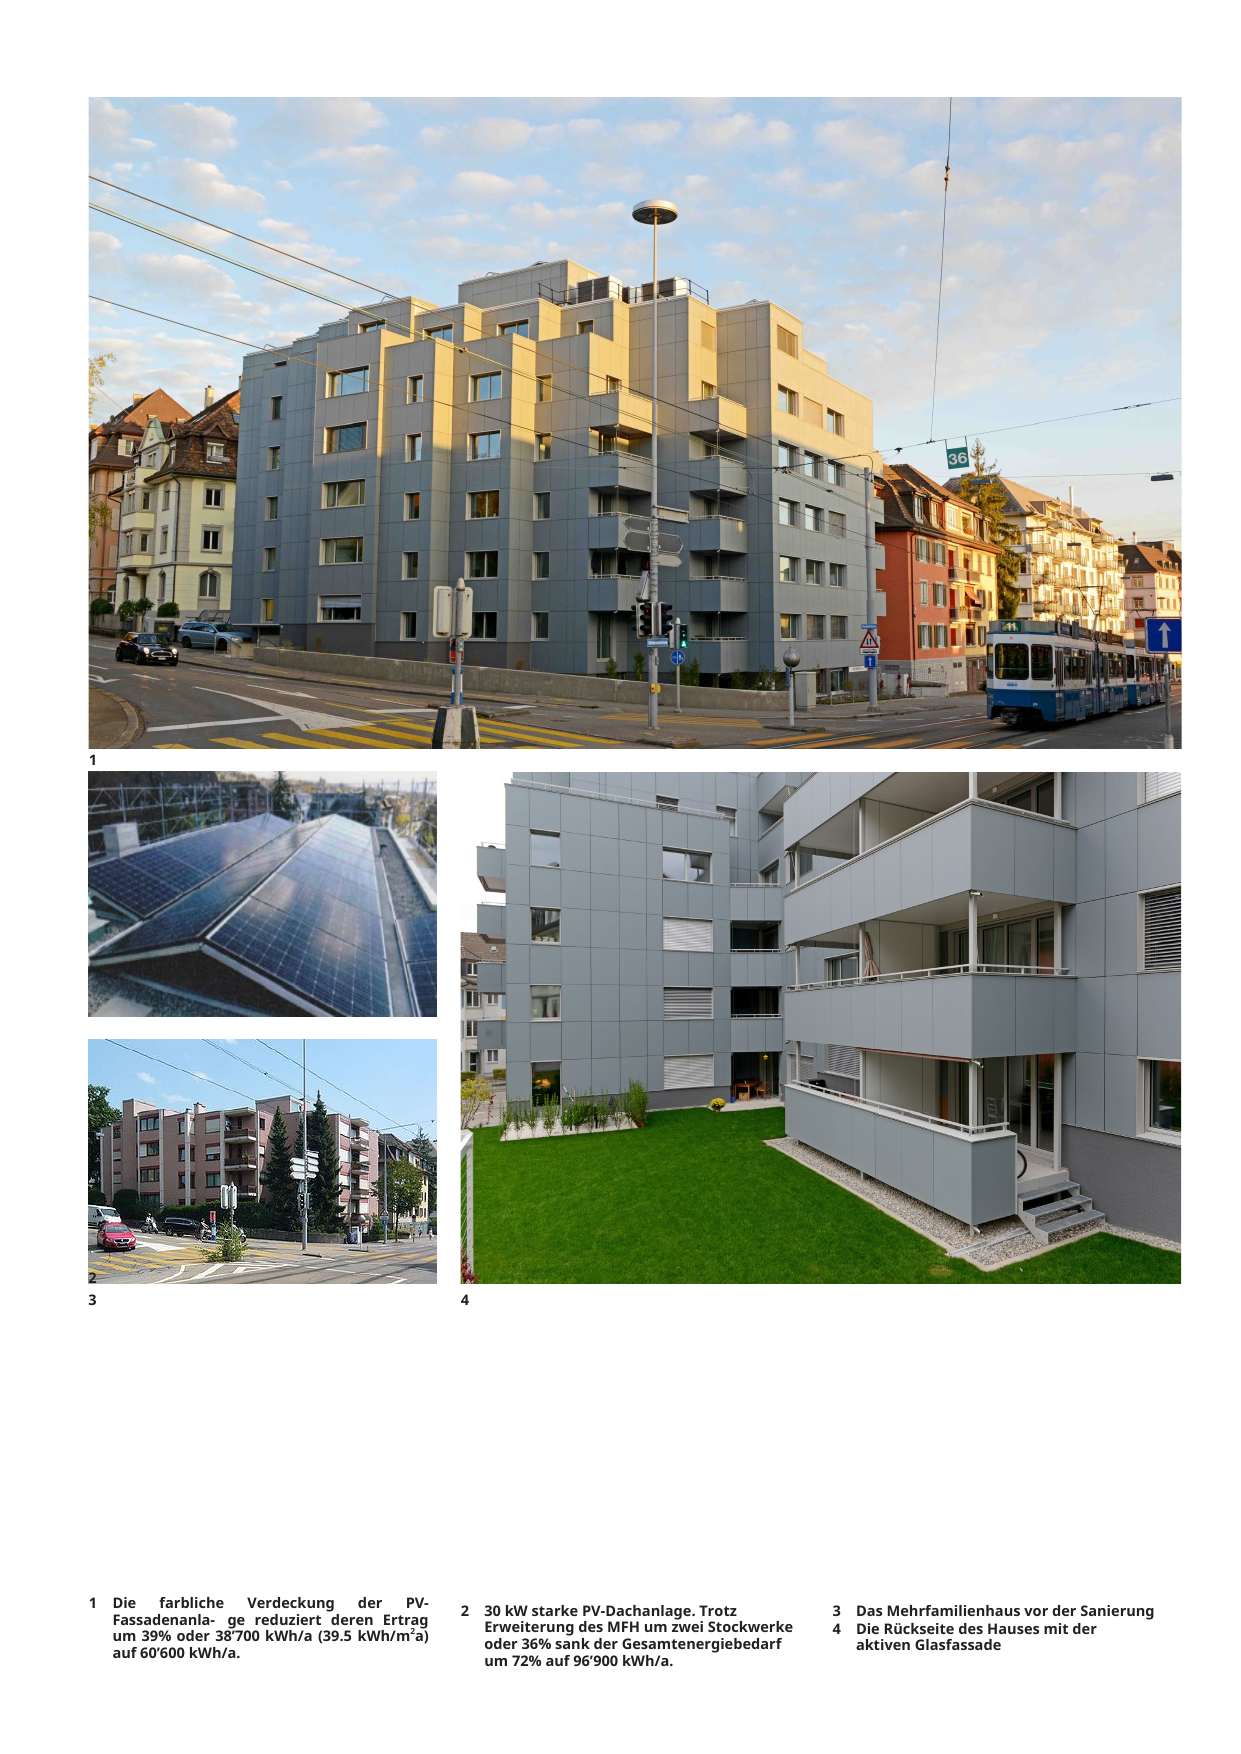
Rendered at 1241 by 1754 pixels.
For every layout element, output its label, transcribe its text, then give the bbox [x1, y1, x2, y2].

text 1 [88, 749, 1192, 769]
list 30 kW starke PV-Dachanlage. Trotz Erweiterung des MFH um zwei Stockwerke oder 36% sank der Gesamtenergiebedarf um 72% auf 96’900 kWh/a. [461, 1603, 804, 1669]
text 3 4 [88, 1289, 1192, 1309]
picture [88, 97, 1182, 749]
list Die farbliche Verdeckung der PV-Fassadenanla- ge reduziert deren Ertrag um 39% oder 38’700 kWh/a (39.5 kWh/m2a) auf 60’600 kWh/a. [88, 1595, 429, 1662]
picture [460, 772, 1182, 1284]
list Das Mehrfamilienhaus vor der Sanierung [832, 1602, 1192, 1620]
list Die Rückseite des Hauses mit der aktiven Glasfassade [832, 1621, 1131, 1655]
